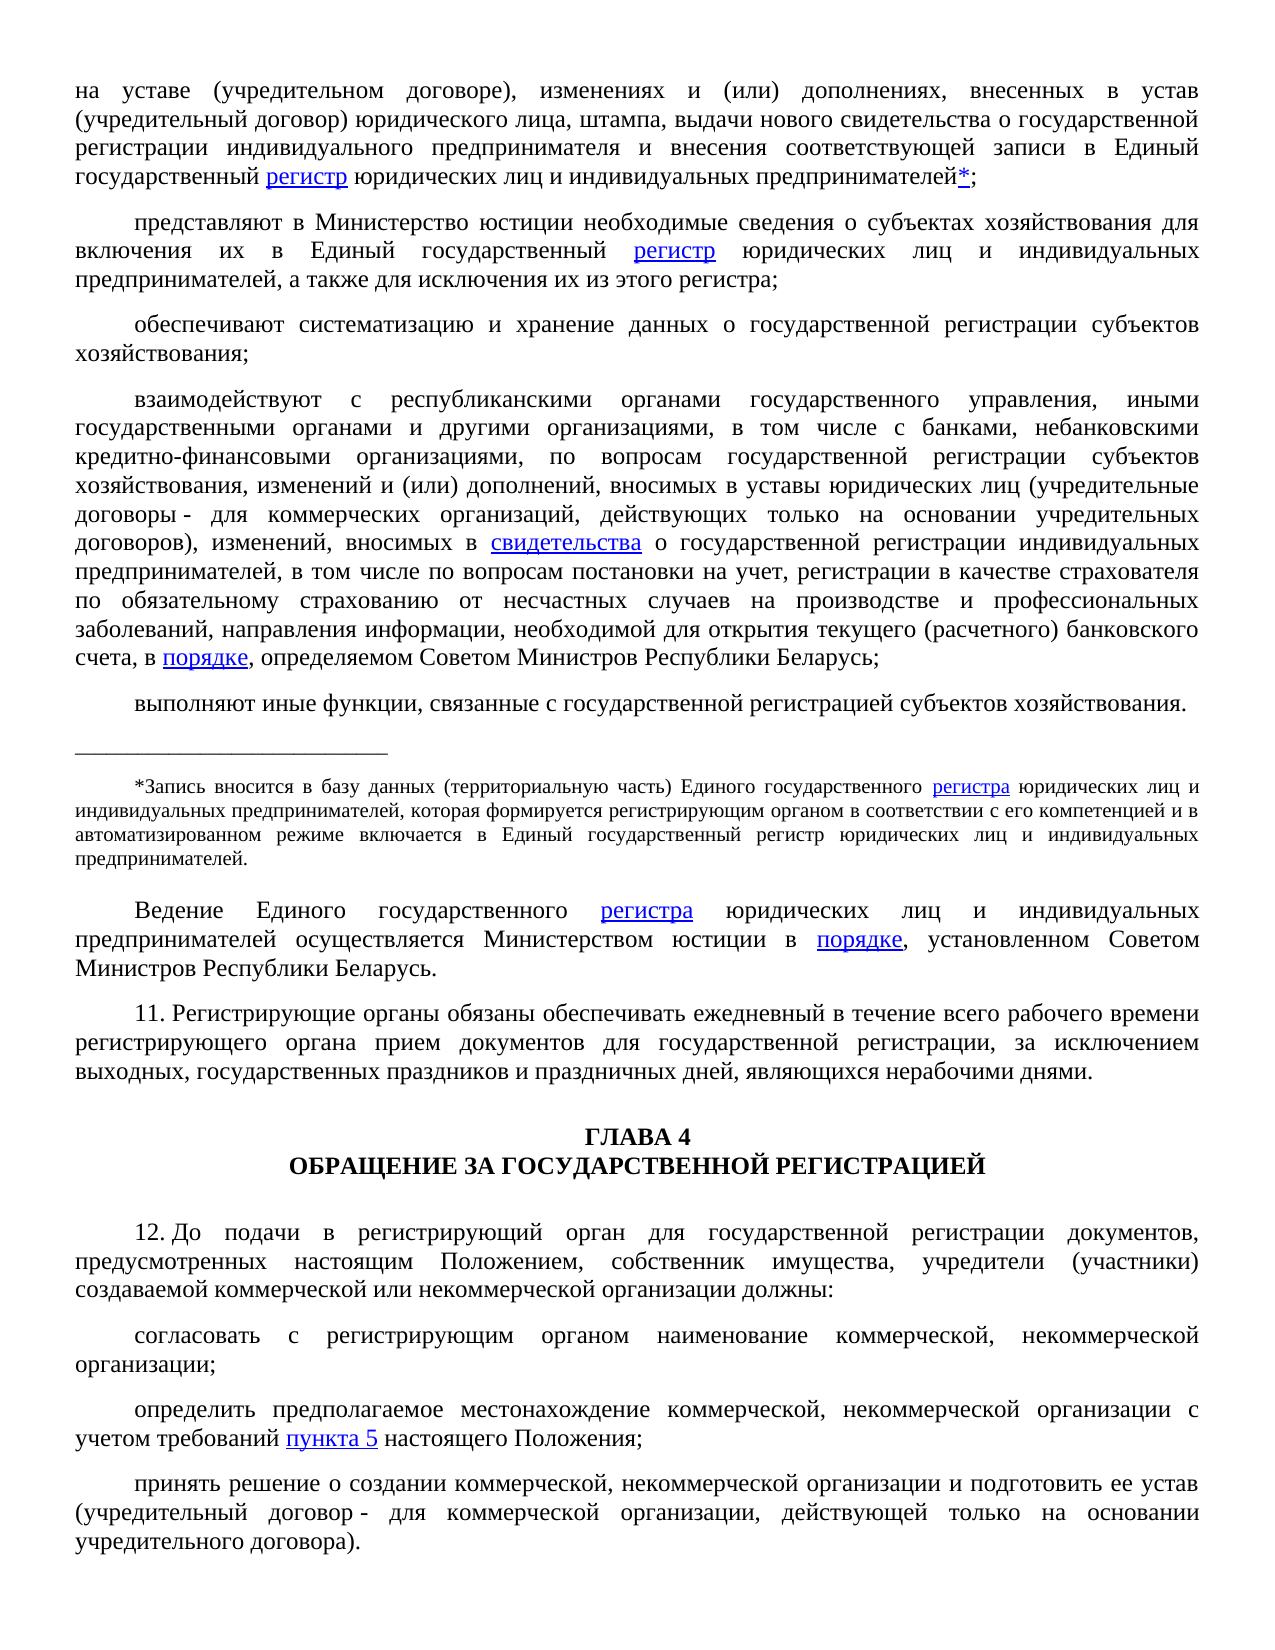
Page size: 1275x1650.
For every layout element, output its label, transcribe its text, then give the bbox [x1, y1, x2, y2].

text ГЛАВА 4 ОБРАЩЕНИЕ ЗА ГОСУДАРСТВЕННОЙ РЕГИСТРАЦИЕЙ [75, 1122, 1200, 1179]
text представляют в Министерство юстиции необходимые сведения о субъектах хозяйствования для включения их в Единый государственный регистр юридических лиц и индивидуальных предпринимателей, а также для исключения их из этого регистра; [75, 207, 1200, 293]
text 12. До подачи в регистрирующий орган для государственной регистрации документов, предусмотренных настоящим Положением, собственник имущества, учредители (участники) создаваемой коммерческой или некоммерческой организации должны: [75, 1217, 1200, 1303]
text согласовать с регистрирующим органом наименование коммерческой, некоммерческой организации; [75, 1320, 1200, 1377]
text 11. Регистрирующие органы обязаны обеспечивать ежедневный в течение всего рабочего времени регистрирующего органа прием документов для государственной регистрации, за исключением выходных, государственных праздников и праздничных дней, являющихся нерабочими днями. [75, 998, 1200, 1084]
text *Запись вносится в базу данных (территориальную часть) Единого государственного регистра юридических лиц и индивидуальных предпринимателей, которая формируется регистрирующим органом в соответствии с его компетенцией и в автоматизированном режиме включается в Единый государственный регистр юридических лиц и индивидуальных предпринимателей. [75, 774, 1200, 870]
text обеспечивают систематизацию и хранение данных о государственной регистрации субъектов хозяйствования; [75, 309, 1200, 367]
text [75, 75, 1200, 190]
text ______________________________ [75, 733, 1200, 757]
text Ведение Единого государственного регистра юридических лиц и индивидуальных предпринимателей осуществляется Министерством юстиции в порядке, установленном Советом Министров Республики Беларусь. [75, 895, 1200, 982]
text взаимодействуют с республиканскими органами государственного управления, иными государственными органами и другими организациями, в том числе с банками, небанковскими кредитно-финансовыми организациями, по вопросам государственной регистрации субъектов хозяйствования, изменений и (или) дополнений, вносимых в уставы юридических лиц (учредительные договоры - для коммерческих организаций, действующих только на основании учредительных договоров), изменений, вносимых в свидетельства о государственной регистрации индивидуальных предпринимателей, в том числе по вопросам постановки на учет, регистрации в качестве страхователя по обязательному страхованию от несчастных случаев на производстве и профессиональных заболеваний, направления информации, необходимой для открытия текущего (расчетного) банковского счета, в порядке, определяемом Советом Министров Республики Беларусь; [75, 384, 1200, 671]
text принять решение о создании коммерческой, некоммерческой организации и подготовить ее устав (учредительный договор - для коммерческой организации, действующей только на основании учредительного договора). [75, 1468, 1200, 1554]
text выполняют иные функции, связанные с государственной регистрацией субъектов хозяйствования. [75, 688, 1200, 717]
text определить предполагаемое местонахождение коммерческой, некоммерческой организации с учетом требований пункта 5 настоящего Положения; [75, 1394, 1200, 1452]
